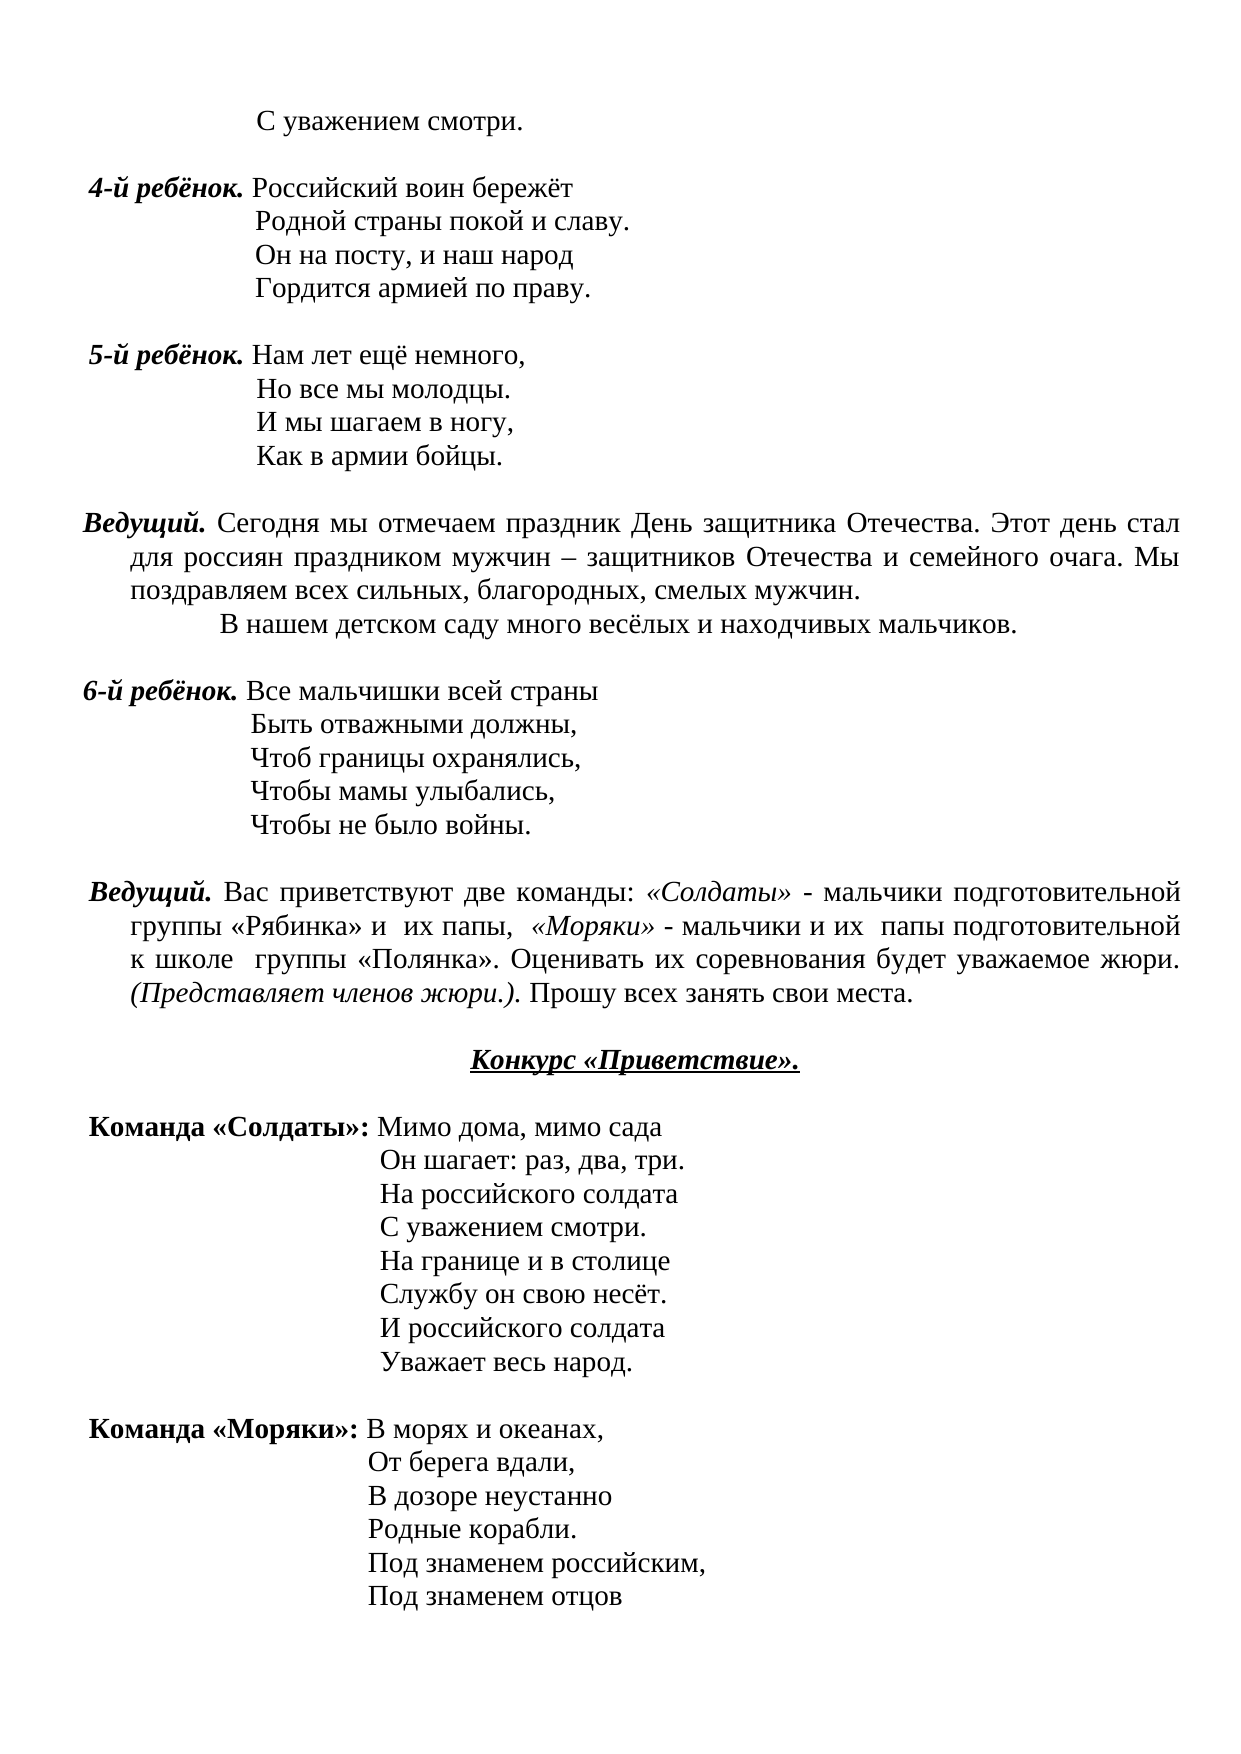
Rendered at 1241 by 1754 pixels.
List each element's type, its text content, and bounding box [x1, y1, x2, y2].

text И российского солдата [130, 1310, 1181, 1344]
text 6-й ребёнок. Все мальчишки всей страны [83, 673, 1181, 706]
text Под знаменем отцов [130, 1578, 1181, 1612]
text С уважением смотри. [130, 1209, 1181, 1243]
text 5-й ребёнок. Нам лет ещё немного, [89, 337, 1181, 371]
text Гордится армией по праву. [130, 270, 1181, 304]
text На российского солдата [130, 1176, 1181, 1209]
text Он шагает: раз, два, три. [130, 1142, 1181, 1176]
text Уважает весь народ. [130, 1344, 1181, 1377]
text Он на посту, и наш народ [130, 237, 1181, 270]
text Команда «Солдаты»: Мимо дома, мимо сада [89, 1109, 1181, 1142]
text 4-й ребёнок. Российский воин бережёт [89, 170, 1181, 203]
text С уважением смотри. [130, 103, 1181, 136]
text Родной страны покой и славу. [130, 203, 1181, 237]
text Как в армии бойцы. [130, 438, 1181, 472]
text Родные корабли. [130, 1511, 1181, 1545]
text Под знаменем российским, [130, 1545, 1181, 1578]
text Чтобы не было войны. [130, 807, 1181, 841]
text И мы шагаем в ногу, [130, 404, 1181, 438]
text Ведущий. Вас приветствуют две команды: «Солдаты» - мальчики подготовительной группы «Рябинка» и их папы, «Моряки» - мальчики и их папы подготовительной к школе группы «Полянка». Оценивать их соревнования будет уважаемое жюри. (Представляет членов жюри.). Прошу всех занять свои места. [89, 874, 1181, 1008]
text На границе и в столице [130, 1243, 1181, 1277]
text Ведущий. Сегодня мы отмечаем праздник День защитника Отечества. Этот день стал для россиян праздником мужчин – защитников Отечества и семейного очага. Мы поздравляем всех сильных, благородных, смелых мужчин. [83, 505, 1181, 606]
text Конкурс «Приветствие». [89, 1042, 1181, 1075]
text В дозоре неустанно [130, 1478, 1181, 1511]
text Быть отважными должны, [130, 706, 1181, 740]
text Чтоб границы охранялись, [130, 740, 1181, 773]
text Но все мы молодцы. [130, 371, 1181, 404]
text Службу он свою несёт. [130, 1277, 1181, 1310]
text От берега вдали, [130, 1444, 1181, 1478]
text Чтобы мамы улыбались, [130, 773, 1181, 807]
text Команда «Моряки»: В морях и океанах, [89, 1411, 1181, 1444]
text В нашем детском саду много весёлых и находчивых мальчиков. [130, 606, 1181, 639]
